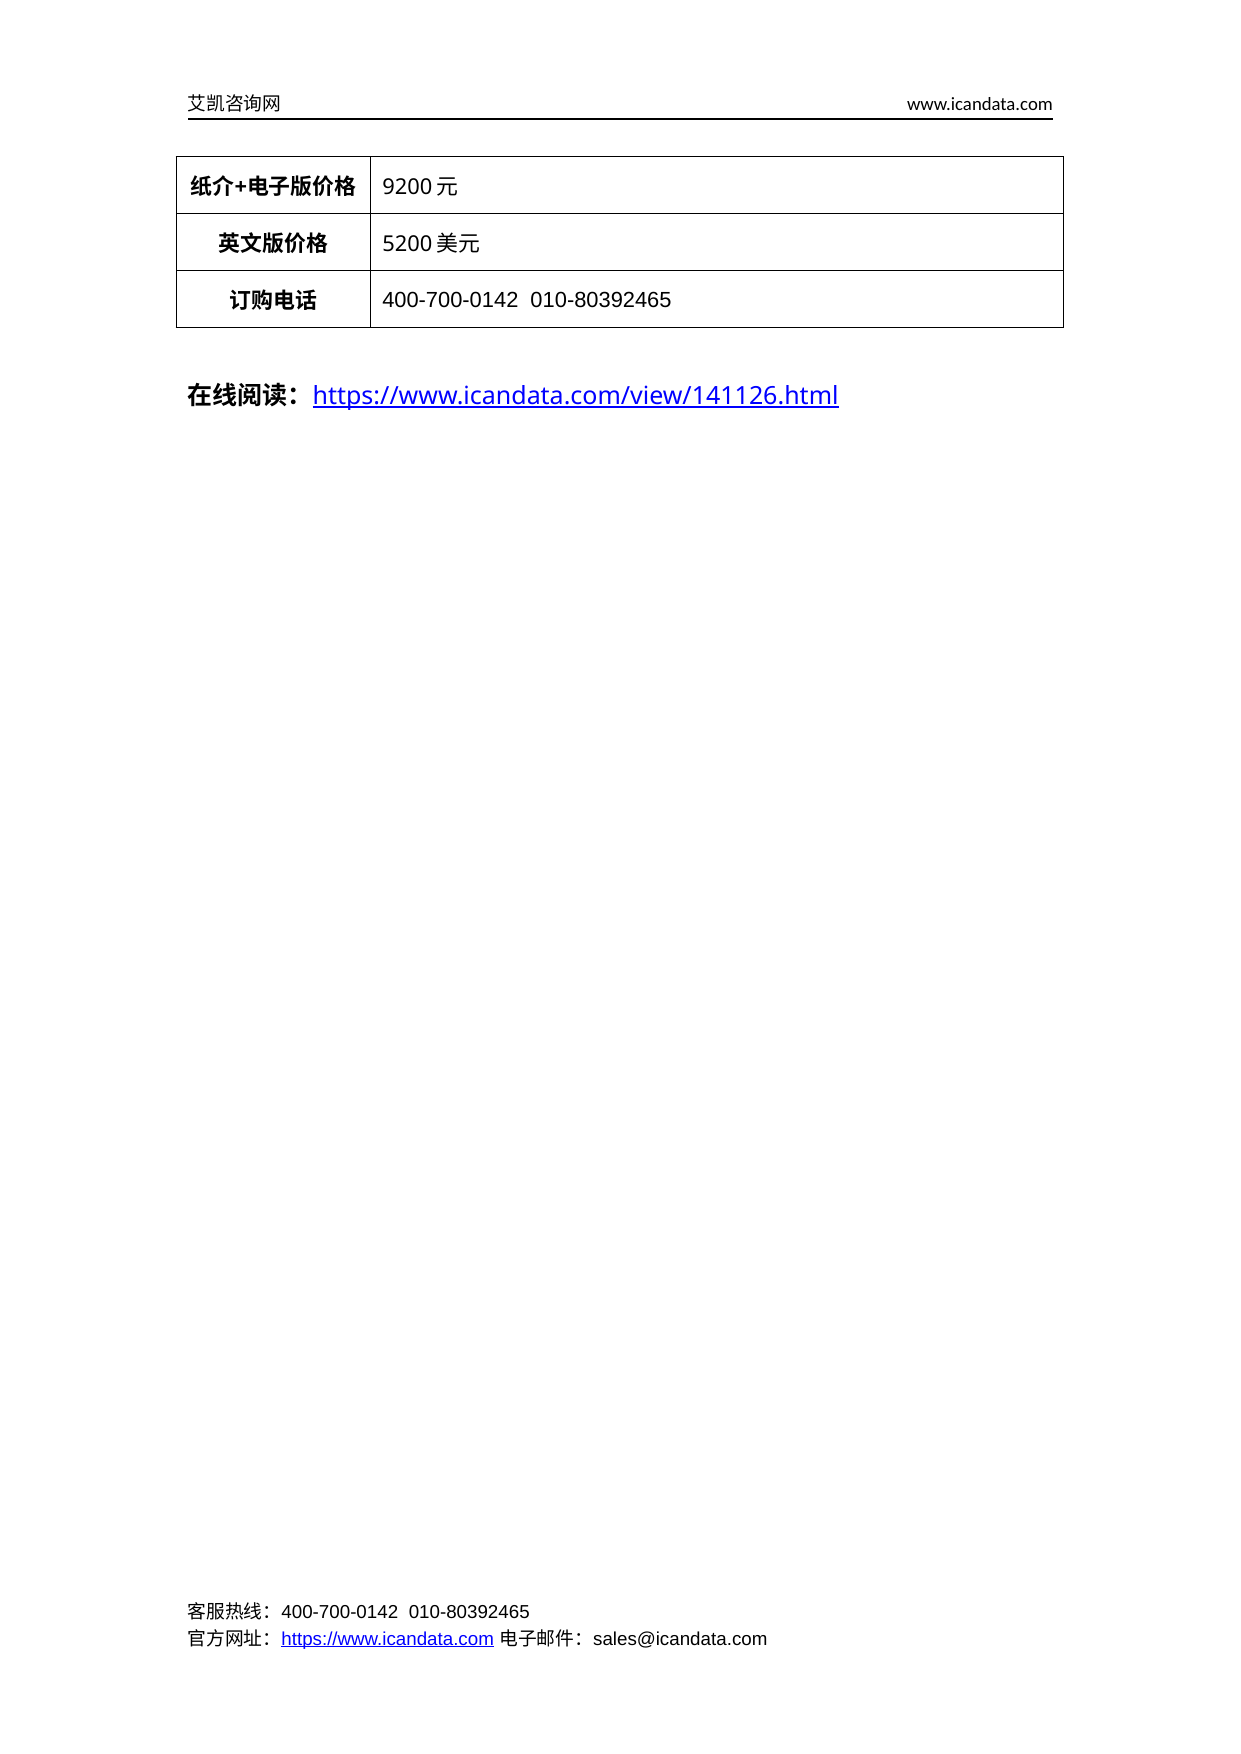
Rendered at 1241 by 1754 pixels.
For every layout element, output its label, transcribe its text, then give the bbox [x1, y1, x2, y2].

table_cell 9200元 [371, 157, 1063, 213]
table_cell 订购电话 [177, 271, 370, 327]
table_cell 400-700-0142 010-80392465 [371, 271, 1063, 327]
table_cell 5200美元 [371, 214, 1063, 270]
text 在线阅读：https://www.icandata.com/view/141126.html [187, 361, 1053, 426]
table_cell 英文版价格 [177, 214, 370, 270]
table_cell 纸介+电子版价格 [177, 157, 370, 213]
